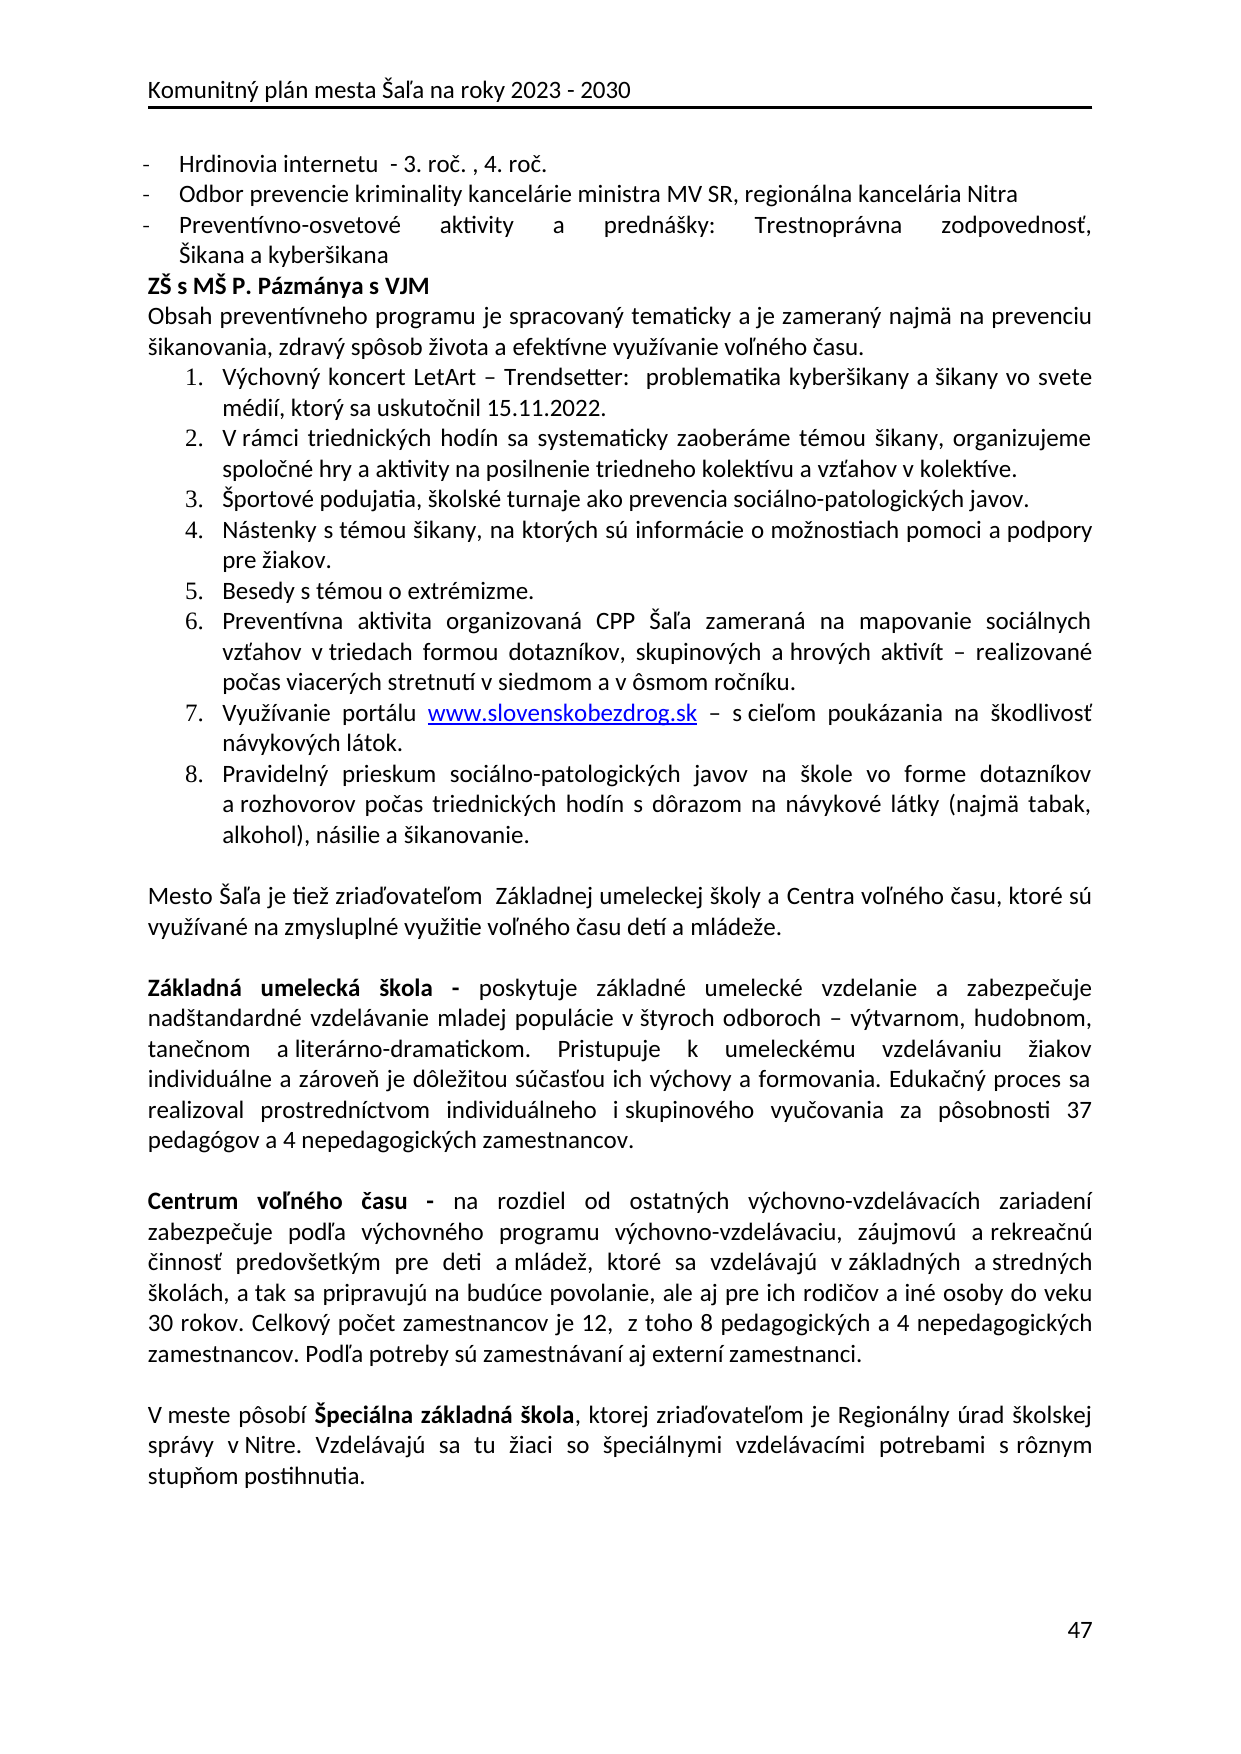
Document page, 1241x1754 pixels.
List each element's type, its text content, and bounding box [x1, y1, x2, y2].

list Nástenky s témou šikany, na ktorých sú informácie o možnostiach pomoci a podpory pre žiakov. [185, 514, 1092, 575]
list Pravidelný prieskum sociálno-patologických javov na škole vo forme dotazníkov a rozhovorov počas triednických hodín s dôrazom na návykové látky (najmä tabak, alkohol), násilie a šikanovanie. [185, 758, 1092, 850]
list Hrdinovia internetu - 3. roč. , 4. roč. [142, 148, 1092, 178]
text Mesto Šaľa je tiež zriaďovateľom Základnej umeleckej školy a Centra voľného času, ktoré sú využívané na zmysluplné využitie voľného času detí a mládeže. [148, 880, 1092, 941]
text ZŠ s MŠ P. Pázmánya s VJM [148, 270, 1092, 300]
text V meste pôsobí Špeciálna základná škola, ktorej zriaďovateľom je Regionálny úrad školskej správy v Nitre. Vzdelávajú sa tu žiaci so špeciálnymi vzdelávacími potrebami s rôznym stupňom postihnutia. [148, 1399, 1092, 1491]
list Odbor prevencie kriminality kancelárie ministra MV SR, regionálna kancelária Nitra [142, 178, 1092, 209]
list Preventívno-osvetové aktivity a prednášky: Trestnoprávna zodpovednosť, Šikana a kyberšikana [142, 209, 1092, 270]
text Základná umelecká škola - poskytuje základné umelecké vzdelanie a zabezpečuje nadštandardné vzdelávanie mladej populácie v štyroch odboroch – výtvarnom, hudobnom, tanečnom a literárno-dramatickom. Pristupuje k umeleckému vzdelávaniu žiakov individuálne a zároveň je dôležitou súčasťou ich výchovy a formovania. Edukačný proces sa realizoval prostredníctvom individuálneho i skupinového vyučovania za pôsobnosti 37 pedagógov a 4 nepedagogických zamestnancov. [148, 972, 1092, 1155]
list Športové podujatia, školské turnaje ako prevencia sociálno-patologických javov. [185, 483, 1092, 514]
list Besedy s témou o extrémizme. [185, 575, 1092, 606]
list Preventívna aktivita organizovaná CPP Šaľa zameraná na mapovanie sociálnych vzťahov v triedach formou dotazníkov, skupinových a hrových aktivít – realizované počas viacerých stretnutí v siedmom a v ôsmom ročníku. [185, 606, 1092, 697]
list Výchovný koncert LetArt – Trendsetter: problematika kyberšikany a šikany vo svete médií, ktorý sa uskutočnil 15.11.2022. [185, 361, 1092, 422]
list V rámci triednických hodín sa systematicky zaoberáme témou šikany, organizujeme spoločné hry a aktivity na posilnenie triedneho kolektívu a vzťahov v kolektíve. [185, 422, 1092, 483]
list Využívanie portálu www.slovenskobezdrog.sk – s cieľom poukázania na škodlivosť návykových látok. [185, 697, 1092, 758]
text Obsah preventívneho programu je spracovaný tematicky a je zameraný najmä na prevenciu šikanovania, zdravý spôsob života a efektívne využívanie voľného času. [148, 300, 1092, 361]
text Centrum voľného času - na rozdiel od ostatných výchovno-vzdelávacích zariadení zabezpečuje podľa výchovného programu výchovno-vzdelávaciu, záujmovú a rekreačnú činnosť predovšetkým pre deti a mládež, ktoré sa vzdelávajú v základných a stredných školách, a tak sa pripravujú na budúce povolanie, ale aj pre ich rodičov a iné osoby do veku 30 rokov. Celkový počet zamestnancov je 12, z toho 8 pedagogických a 4 nepedagogických zamestnancov. Podľa potreby sú zamestnávaní aj externí zamestnanci. [148, 1185, 1092, 1368]
